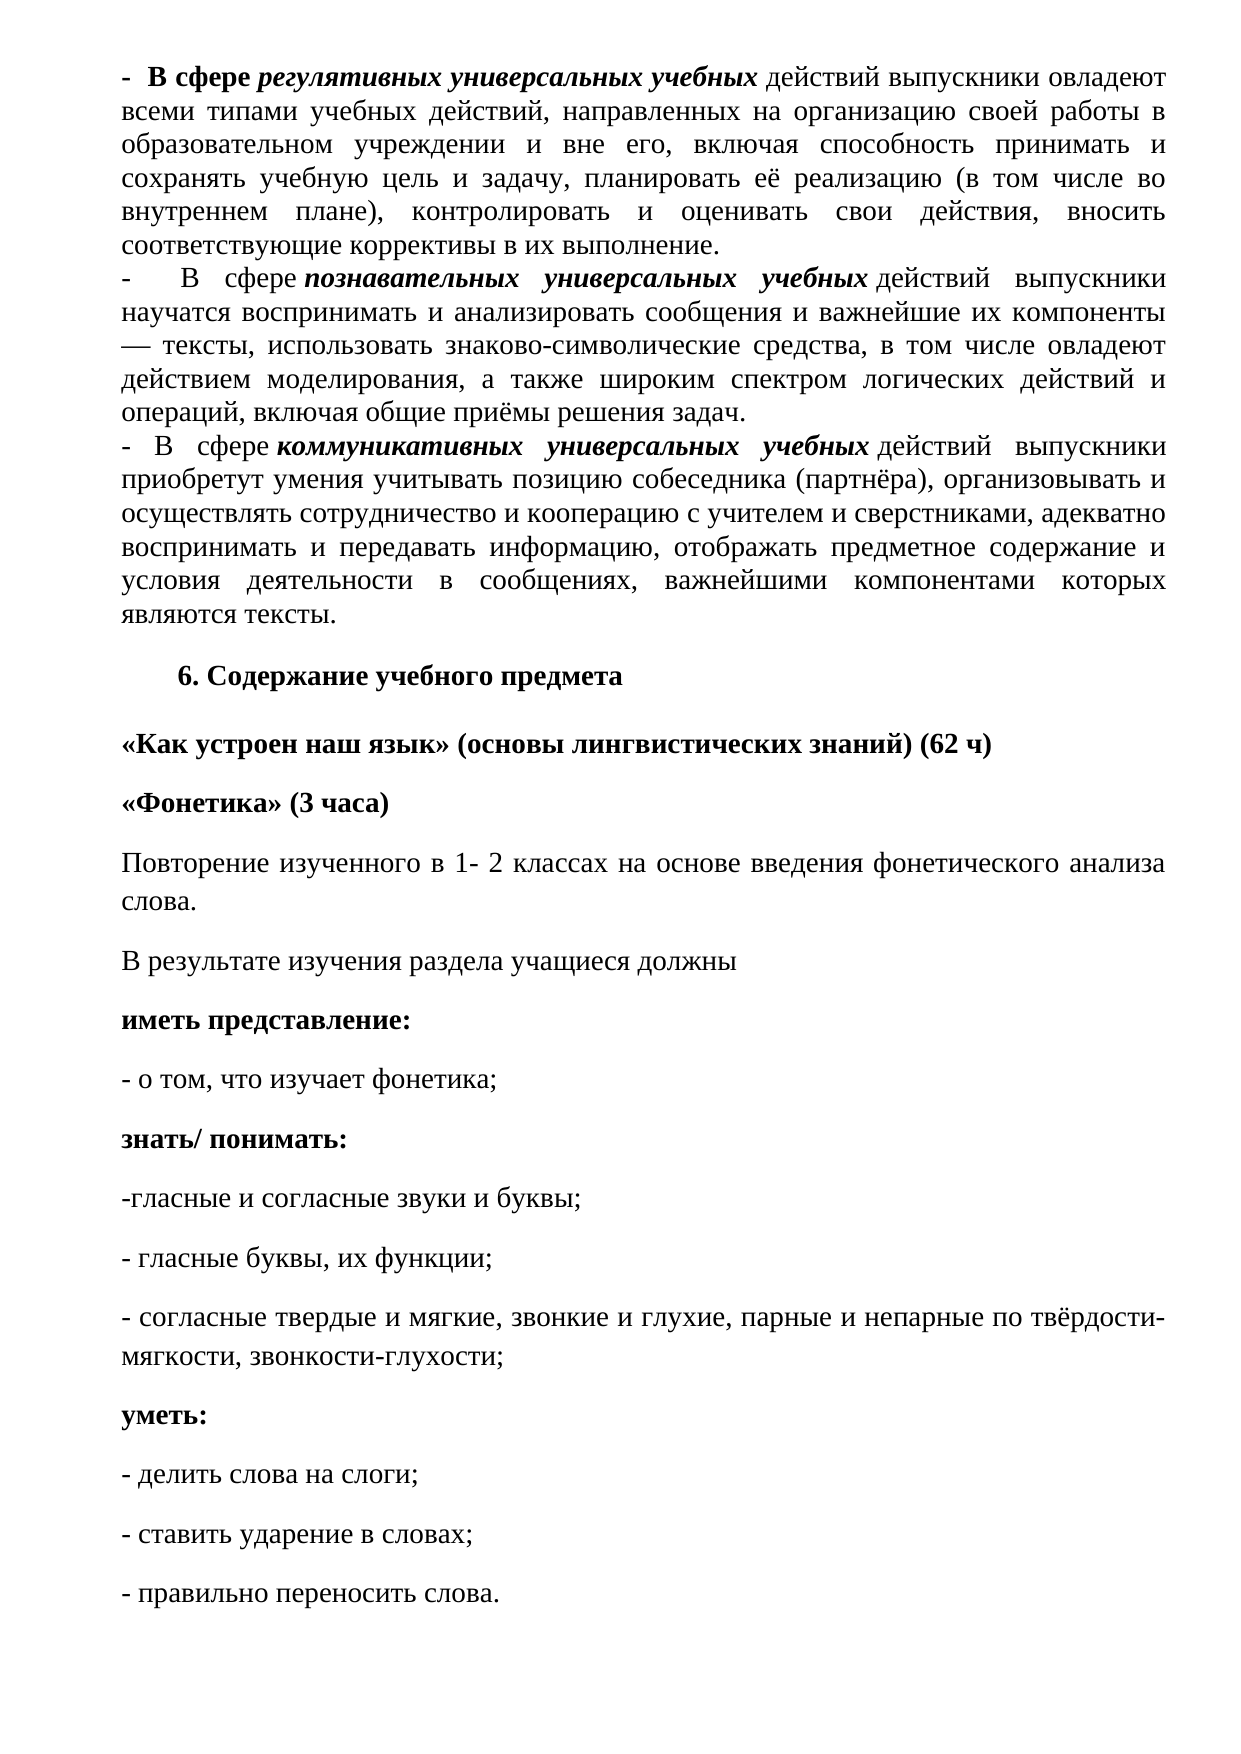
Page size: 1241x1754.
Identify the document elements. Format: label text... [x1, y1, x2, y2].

text иметь представление: [121, 1002, 1167, 1036]
text - правильно переносить слова. [121, 1575, 1167, 1609]
text 6. Содержание учебного предмета [177, 658, 1167, 692]
text знать/ понимать: [121, 1121, 1167, 1154]
text - В сфере познавательных универсальных учебных действий выпускники научатся воспринимать и анализировать сообщения и важнейшие их компоненты — тексты, использовать знаково-символические средства, в том числе овладеют действием моделирования, а также широким спектром логических действий и операций, включая общие приёмы решения задач. [121, 260, 1167, 428]
text - делить слова на слоги; [121, 1456, 1167, 1490]
text - ставить ударение в словах; [121, 1516, 1167, 1549]
text Повторение изученного в 1- 2 классах на основе введения фонетического анализа слова. [121, 845, 1167, 917]
text -гласные и согласные звуки и буквы; [121, 1180, 1167, 1214]
text «Как устроен наш язык» (основы лингвистических знаний) (62 ч) [121, 726, 1167, 760]
text - В сфере коммуникативных универсальных учебных действий выпускники приобретут умения учитывать позицию собеседника (партнёра), организовывать и осуществлять сотрудничество и кооперацию с учителем и сверстниками, адекватно воспринимать и передавать информацию, отображать предметное содержание и условия деятельности в сообщениях, важнейшими компонентами которых являются тексты. [121, 428, 1167, 629]
text - согласные твердые и мягкие, звонкие и глухие, парные и непарные по твёрдости-мягкости, звонкости-глухости; [121, 1299, 1167, 1371]
text - гласные буквы, их функции; [121, 1240, 1167, 1273]
text В результате изучения раздела учащиеся должны [121, 943, 1167, 976]
text «Фонетика» (3 часа) [121, 786, 1167, 819]
text уметь: [121, 1397, 1167, 1431]
text - о том, что изучает фонетика; [121, 1062, 1167, 1095]
text - В сфере регулятивных универсальных учебных действий выпускники овладеют всеми типами учебных действий, направленных на организацию своей работы в образовательном учреждении и вне его, включая способность принимать и сохранять учебную цель и задачу, планировать её реализацию (в том числе во внутреннем плане), контролировать и оценивать свои действия, вносить соответствующие коррективы в их выполнение. [121, 59, 1167, 260]
